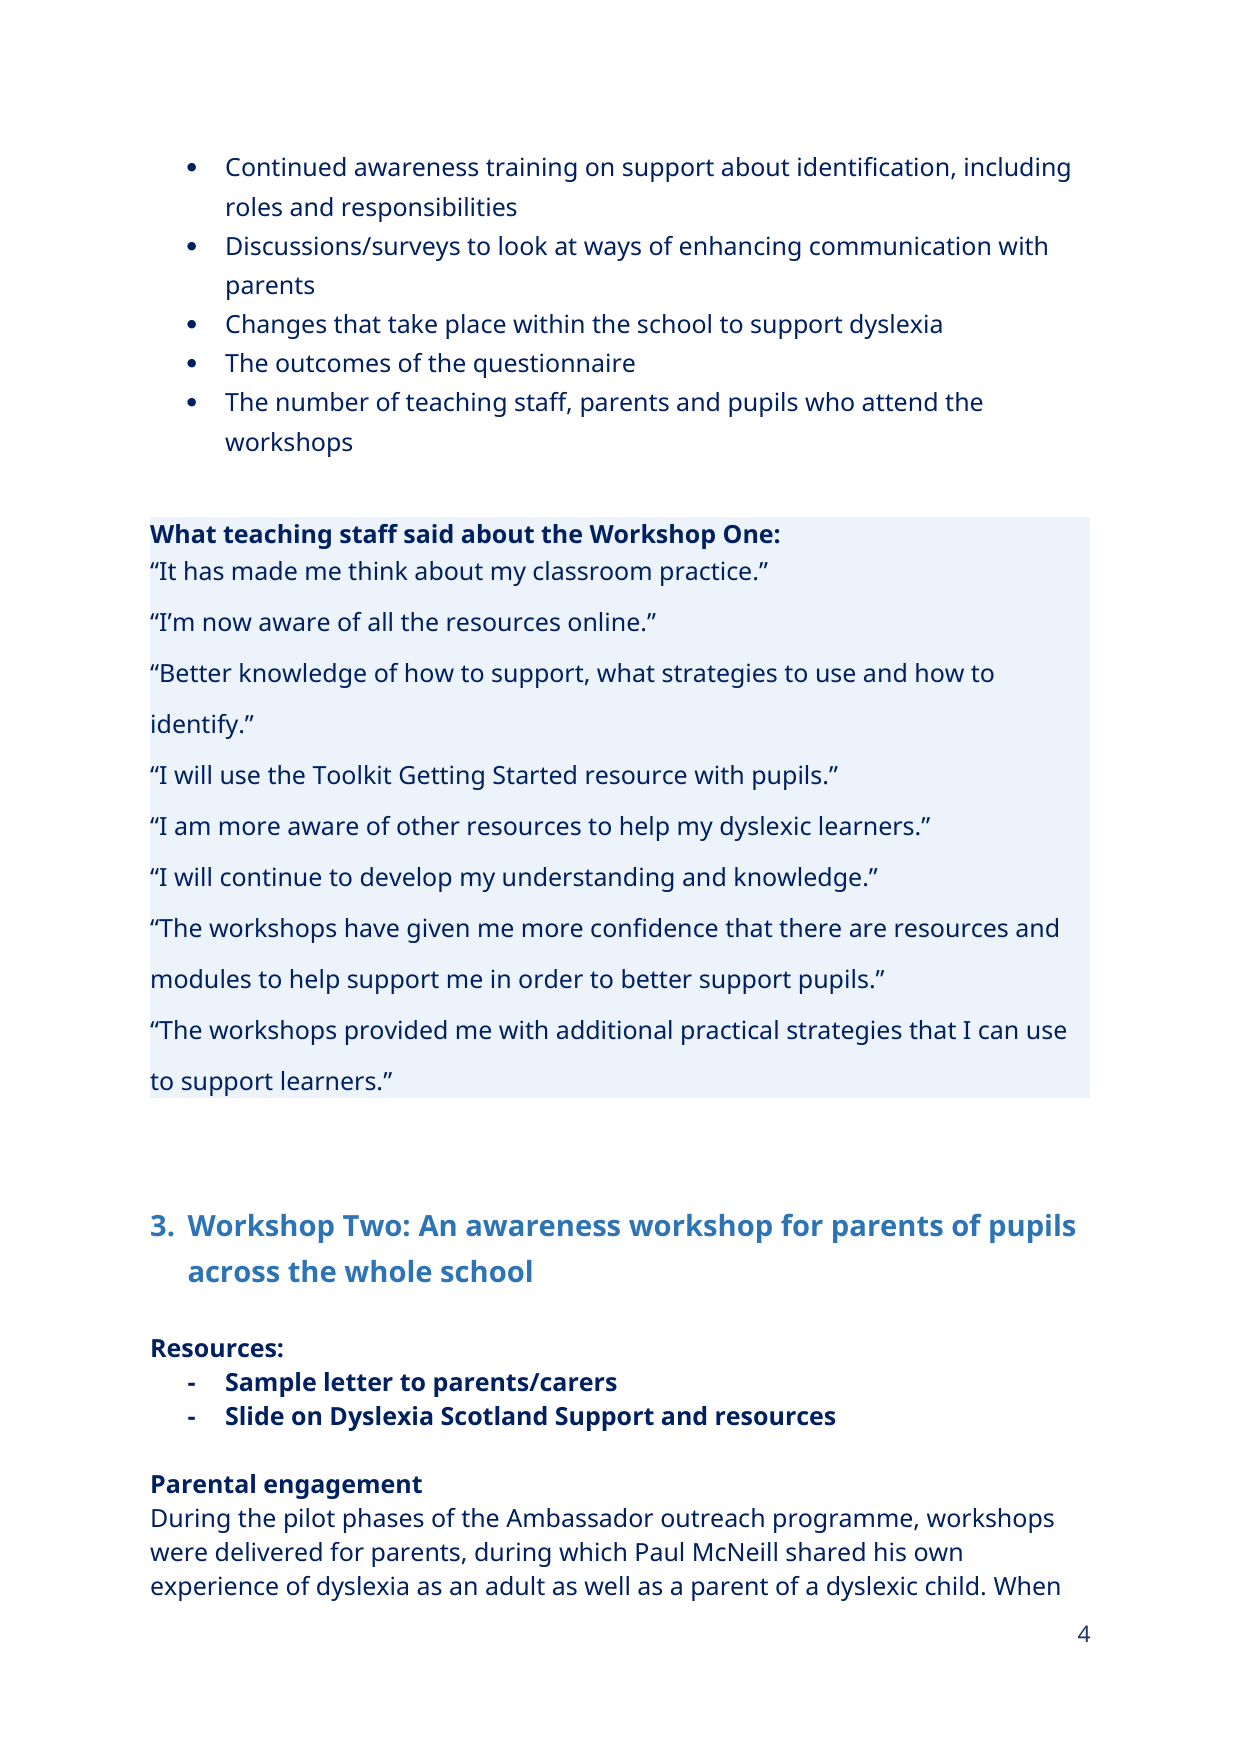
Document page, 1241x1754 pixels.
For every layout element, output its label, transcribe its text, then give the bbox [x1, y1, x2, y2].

list Changes that take place within the school to support dyslexia [187, 307, 1090, 341]
text “The workshops have given me more confidence that there are resources and modules to help support me in order to better support pupils.” [150, 911, 1090, 996]
list Continued awareness training on support about identification, including roles and responsibilities [187, 150, 1090, 223]
text “It has made me think about my classroom practice.” [150, 553, 1090, 588]
text Resources: [150, 1331, 1090, 1364]
text “The workshops provided me with additional practical strategies that I can use to support learners.” [150, 1013, 1090, 1098]
text “I will continue to develop my understanding and knowledge.” [150, 860, 1090, 894]
text “I am more aware of other resources to help my dyslexic learners.” [150, 809, 1090, 843]
text What teaching staff said about the Workshop One: [150, 517, 1090, 551]
list Sample letter to parents/carers [187, 1364, 1090, 1399]
list Slide on Dyslexia Scotland Support and resources [187, 1399, 1090, 1433]
text “Better knowledge of how to support, what strategies to use and how to identify.” [150, 656, 1090, 741]
subtitle Workshop Two: An awareness workshop for parents of pupils across the whole school [150, 1205, 1090, 1291]
text “I will use the Toolkit Getting Started resource with pupils.” [150, 758, 1090, 792]
text Parental engagement [150, 1467, 1090, 1501]
text “I’m now aware of all the resources online.” [150, 604, 1090, 639]
list The number of teaching staff, parents and pupils who attend the workshops [187, 385, 1090, 458]
list Discussions/surveys to look at ways of enhancing communication with parents [187, 228, 1090, 302]
list The outcomes of the questionnaire [187, 346, 1090, 380]
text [150, 1501, 1090, 1603]
